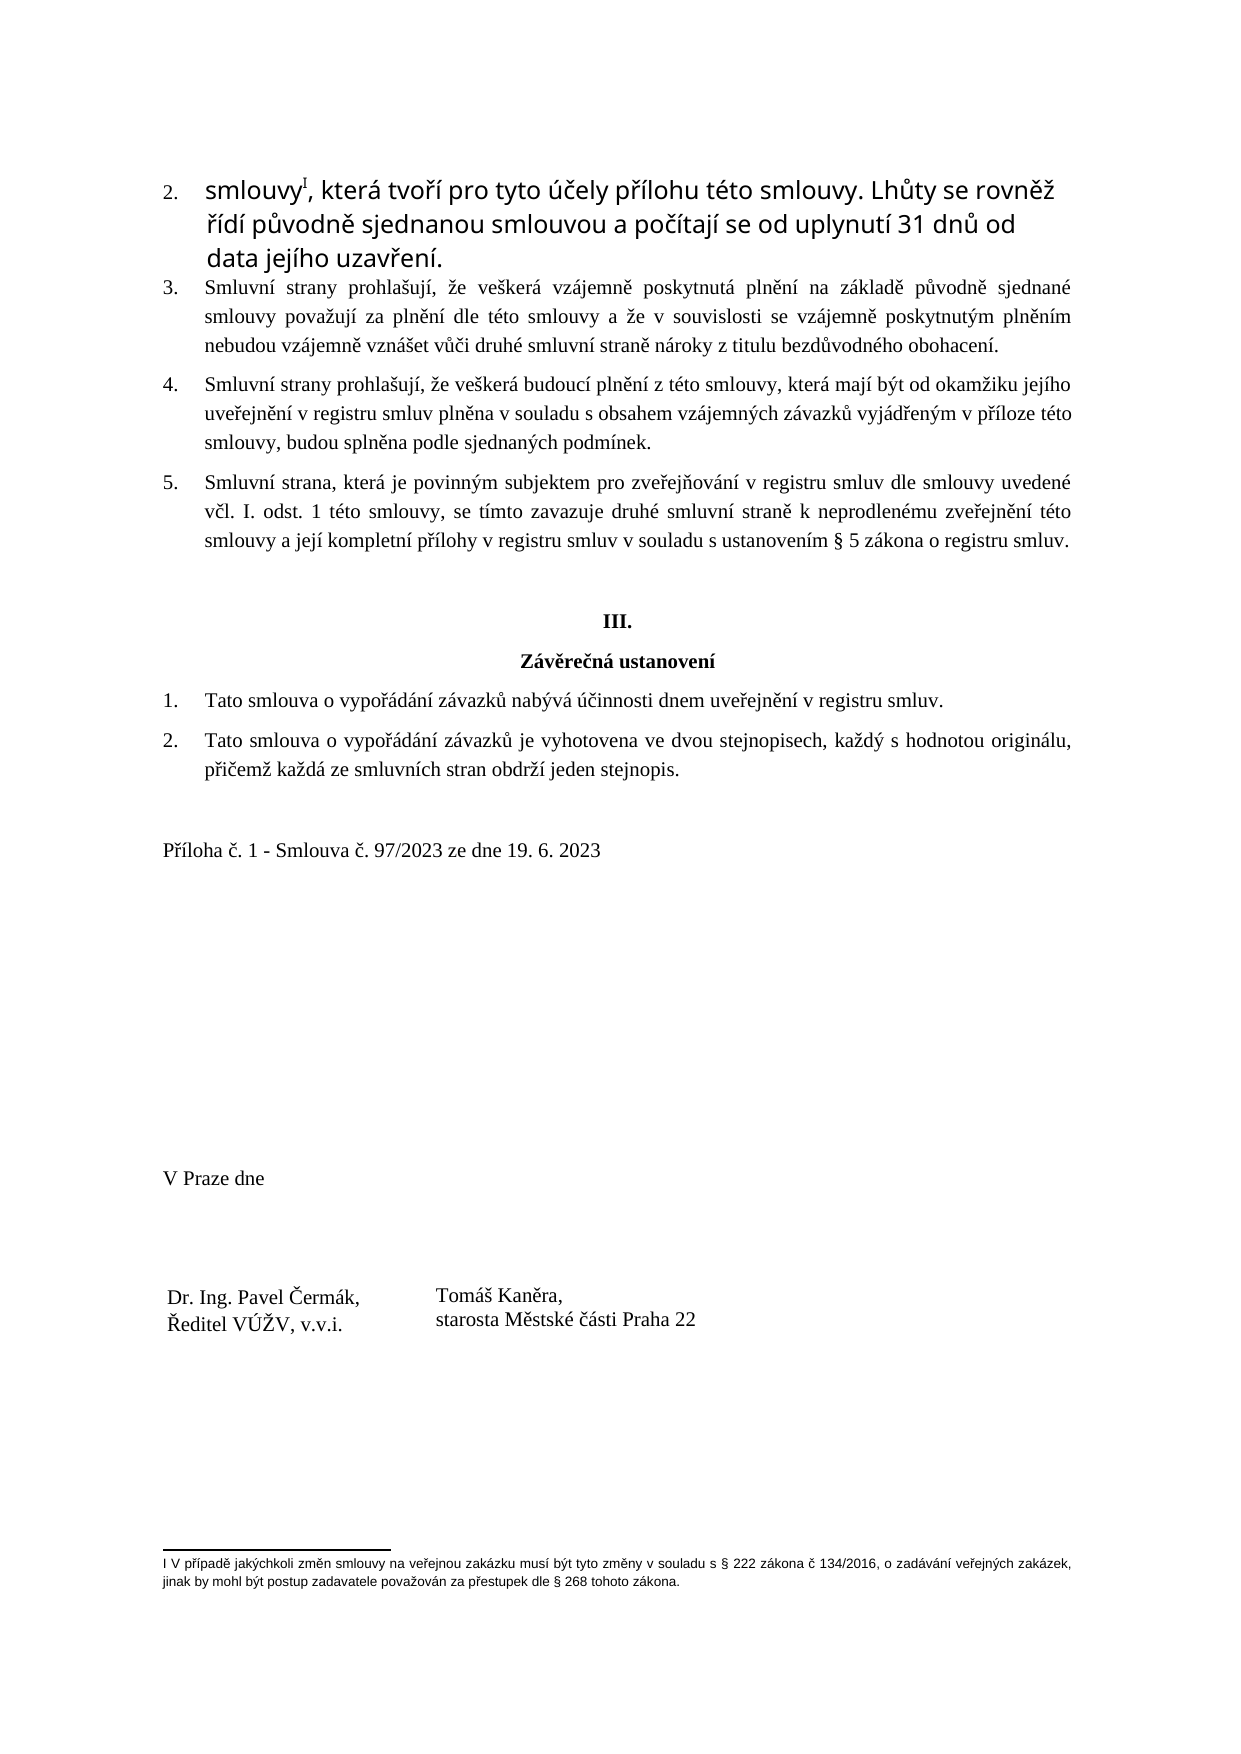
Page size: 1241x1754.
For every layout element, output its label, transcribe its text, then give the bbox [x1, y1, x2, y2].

list Smluvní strany prohlašují, že veškerá budoucí plnění z této smlouvy, která mají být od okamžiku jejího uveřejnění v registru smluv plněna v souladu s obsahem vzájemných závazků vyjádřeným v příloze této smlouvy, budou splněna podle sjednaných podmínek. [163, 372, 1072, 454]
list Tato smlouva o vypořádání závazků je vyhotovena ve dvou stejnopisech, každý s hodnotou originálu, přičemž každá ze smluvních stran obdrží jeden stejnopis. [163, 728, 1072, 781]
list Smluvní strany prohlašují, že veškerá vzájemně poskytnutá plnění na základě původně sjednané smlouvy považují za plnění dle této smlouvy a že v souvislosti se vzájemně poskytnutým plněním nebudou vzájemně vznášet vůči druhé smluvní straně nároky z titulu bezdůvodného obohacení. [163, 275, 1072, 357]
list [163, 173, 1072, 275]
text Příloha č. 1 - Smlouva č. 97/2023 ze dne 19. 6. 2023 [163, 838, 1072, 862]
subtitle III. [163, 609, 1072, 633]
text starosta Městské části Praha 22 [436, 1307, 1072, 1331]
text V Praze dne [163, 1002, 1072, 1189]
text Tomáš Kaněra, [436, 1283, 1072, 1307]
subtitle Závěrečná ustanovení [163, 649, 1072, 673]
list Smluvní strana, která je povinným subjektem pro zveřejňování v registru smluv dle smlouvy uvedené včl. I. odst. 1 této smlouvy, se tímto zavazuje druhé smluvní straně k neprodlenému zveřejnění této smlouvy a její kompletní přílohy v registru smluv v souladu s ustanovením § 5 zákona o registru smluv. [163, 469, 1072, 552]
list Tato smlouva o vypořádání závazků nabývá účinnosti dnem uveřejnění v registru smluv. [163, 688, 1072, 712]
